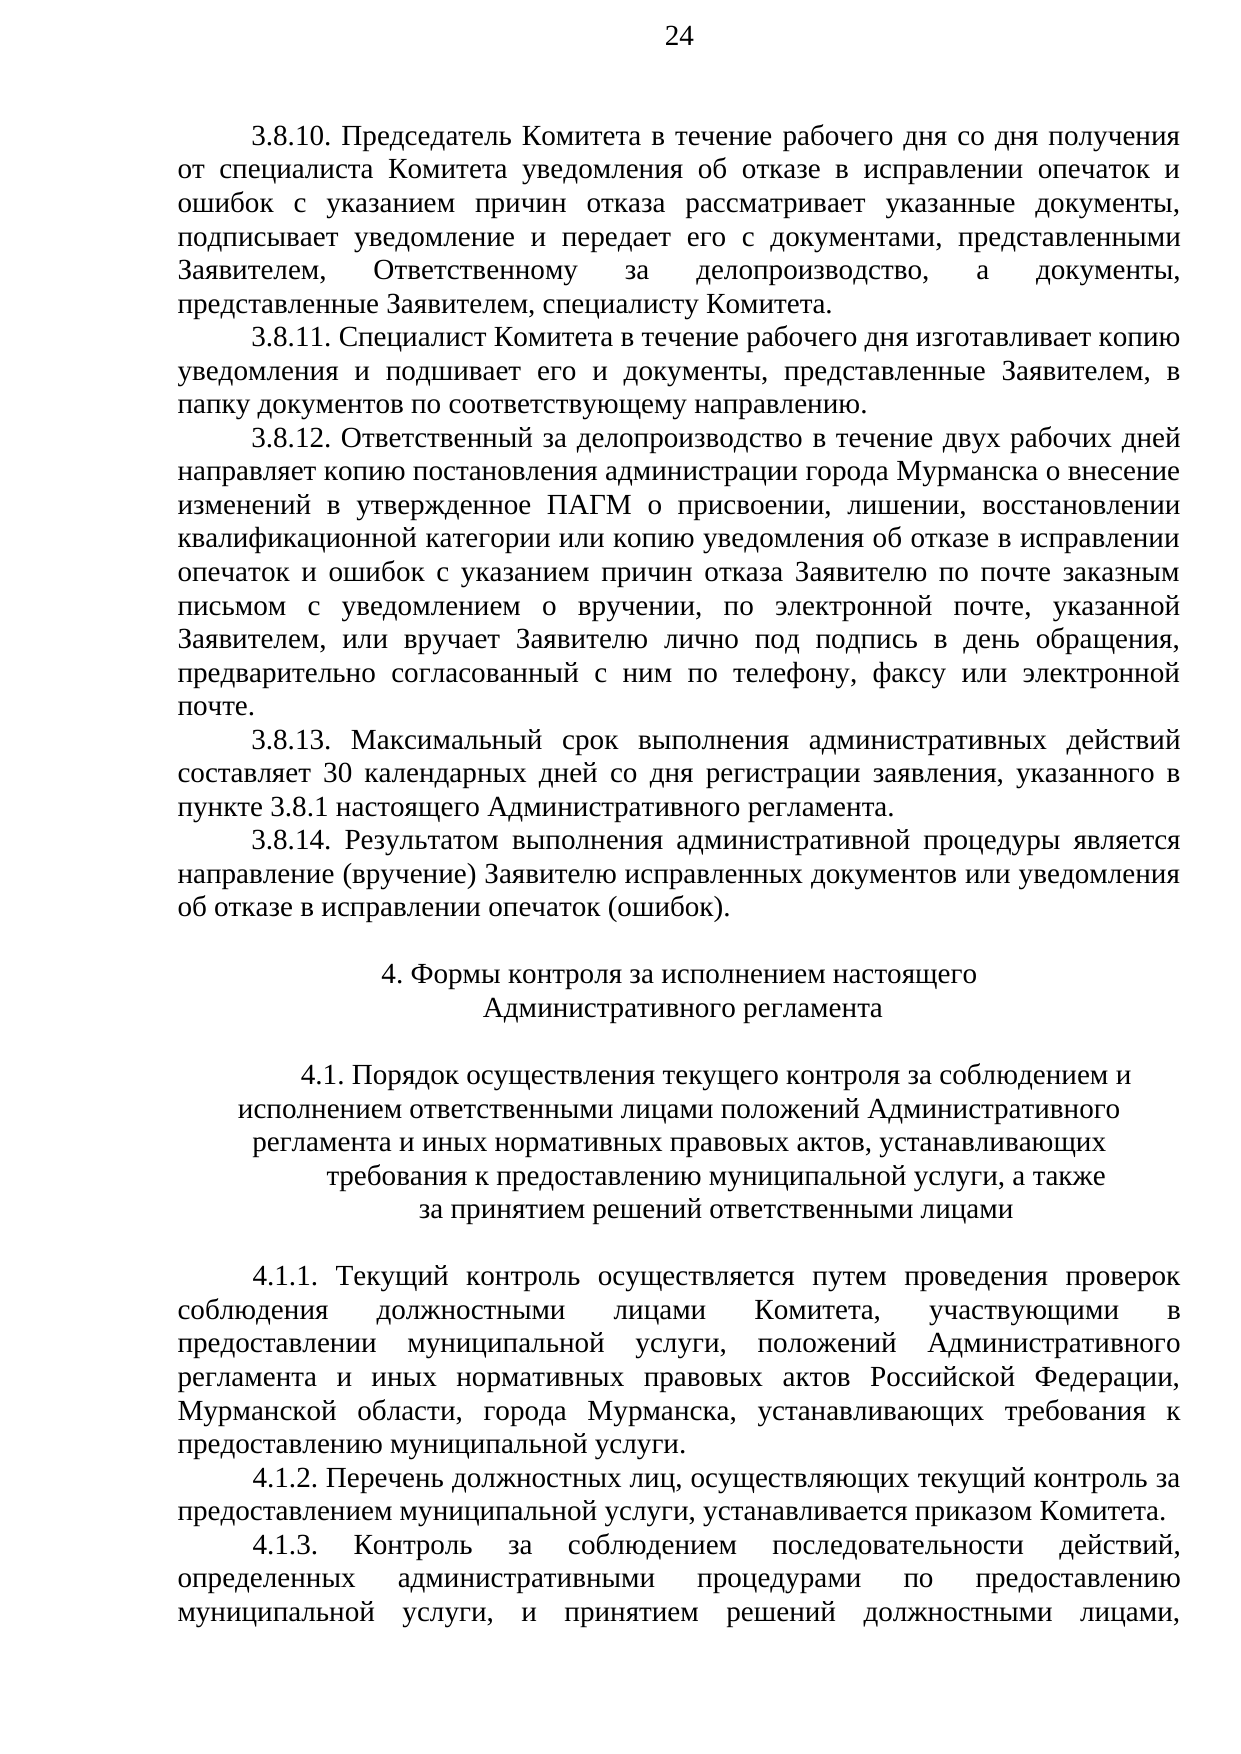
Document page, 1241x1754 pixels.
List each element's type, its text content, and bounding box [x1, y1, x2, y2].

text 3.8.14. Результатом выполнения административной процедуры является направление (вручение) Заявителю исправленных документов или уведомления об отказе в исправлении опечаток (ошибок). [177, 822, 1181, 923]
text за принятием решений ответственными лицами [177, 1191, 1181, 1225]
text 4.1.1. Текущий контроль осуществляется путем проведения проверок соблюдения должностными лицами Комитета, участвующими в предоставлении муниципальной услуги, положений Административного регламента и иных нормативных правовых актов Российской Федерации, Мурманской области, города Мурманска, устанавливающих требования к предоставлению муниципальной услуги. [177, 1258, 1181, 1460]
text Административного регламента [177, 990, 1181, 1024]
text 3.8.11. Специалист Комитета в течение рабочего дня изготавливает копию уведомления и подшивает его и документы, представленные Заявителем, в папку документов по соответствующему направлению. [177, 319, 1181, 420]
text требования к предоставлению муниципальной услуги, а также [177, 1158, 1181, 1191]
text 3.8.12. Ответственный за делопроизводство в течение двух рабочих дней направляет копию постановления администрации города Мурманска о внесение изменений в утвержденное ПАГМ о присвоении, лишении, восстановлении квалификационной категории или копию уведомления об отказе в исправлении опечаток и ошибок с указанием причин отказа Заявителю по почте заказным письмом с уведомлением о вручении, по электронной почте, указанной Заявителем, или вручает Заявителю лично под подпись в день обращения, предварительно согласованный с ним по телефону, факсу или электронной почте. [177, 420, 1181, 722]
text 4.1.2. Перечень должностных лиц, осуществляющих текущий контроль за предоставлением муниципальной услуги, устанавливается приказом Комитета. [177, 1460, 1181, 1527]
text 4.1. Порядок осуществления текущего контроля за соблюдением и исполнением ответственными лицами положений Административного регламента и иных нормативных правовых актов, устанавливающих [177, 1057, 1181, 1158]
text 3.8.10. Председатель Комитета в течение рабочего дня со дня получения от специалиста Комитета уведомления об отказе в исправлении опечаток и ошибок с указанием причин отказа рассматривает указанные документы, подписывает уведомление и передает его с документами, представленными Заявителем, Ответственному за делопроизводство, а документы, представленные Заявителем, специалисту Комитета. [177, 118, 1181, 319]
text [177, 1527, 1181, 1627]
text 4. Формы контроля за исполнением настоящего [177, 957, 1181, 990]
text 3.8.13. Максимальный срок выполнения административных действий составляет 30 календарных дней со дня регистрации заявления, указанного в пункте 3.8.1 настоящего Административного регламента. [177, 722, 1181, 822]
